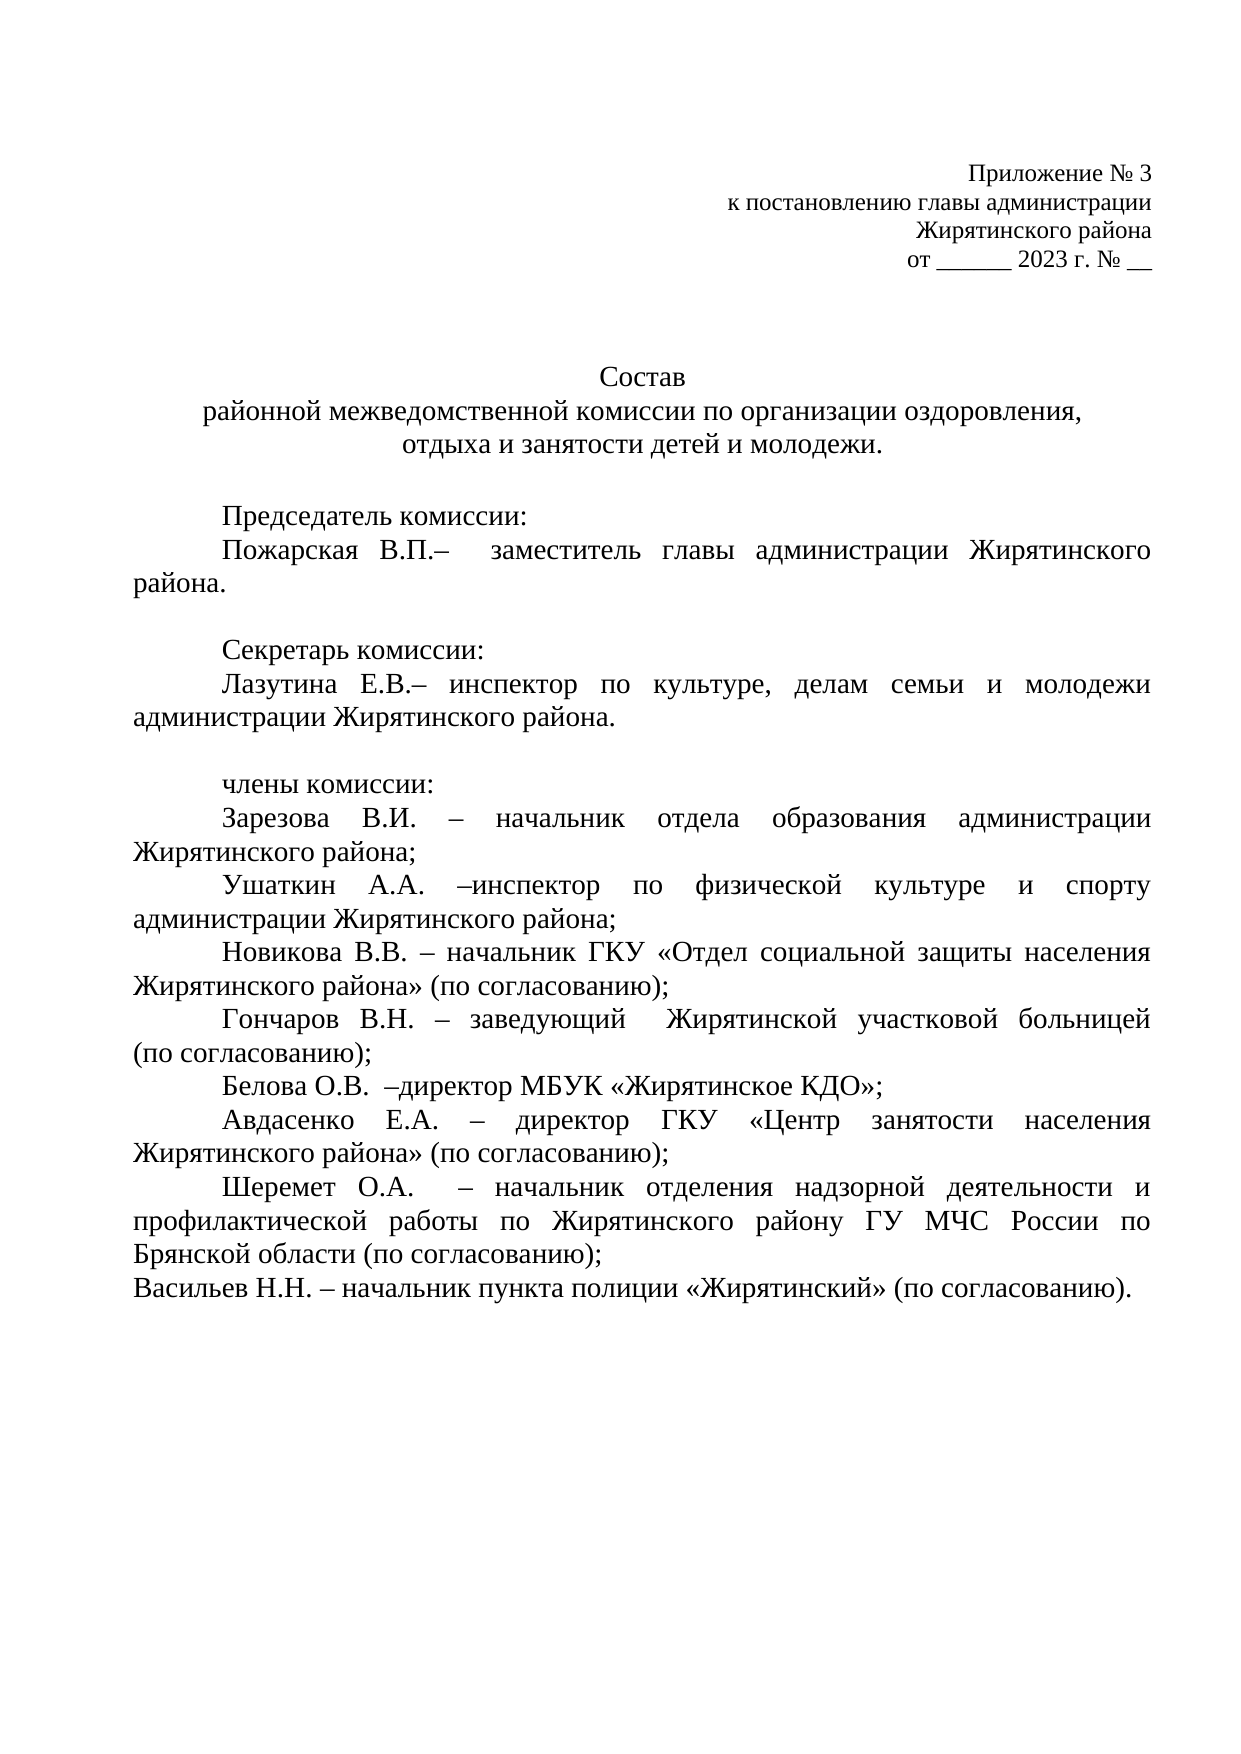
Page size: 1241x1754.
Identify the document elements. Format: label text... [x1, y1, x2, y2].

text Пожарская В.П.– заместитель главы администрации Жирятинского района. [133, 532, 1152, 599]
text районной межведомственной комиссии по организации оздоровления, [133, 393, 1152, 426]
text Шеремет О.А. – начальник отделения надзорной деятельности и профилактической работы по Жирятинского району ГУ МЧС России по Брянской области (по согласованию); [133, 1169, 1152, 1270]
text Жирятинского района [133, 215, 1152, 244]
text Белова О.В. –директор МБУК «Жирятинское КДО»; [133, 1068, 1152, 1102]
text Состав [133, 359, 1152, 393]
text Приложение № 3 [133, 158, 1152, 187]
text члены комиссии: [133, 767, 1152, 800]
text Секретарь комиссии: [133, 632, 1152, 666]
text Лазутина Е.В.– инспектор по культуре, делам семьи и молодежи администрации Жирятинского района. [133, 666, 1152, 733]
text Зарезова В.И. – начальник отдела образования администрации Жирятинского района; [133, 800, 1152, 867]
text Авдасенко Е.А. – директор ГКУ «Центр занятости населения Жирятинского района» (по согласованию); [133, 1102, 1152, 1169]
text отдыха и занятости детей и молодежи. [133, 426, 1152, 460]
text Васильев Н.Н. – начальник пункта полиции «Жирятинский» (по согласованию). [133, 1270, 1152, 1303]
text Новикова В.В. – начальник ГКУ «Отдел социальной защиты населения Жирятинского района» (по согласованию); [133, 934, 1152, 1001]
text Ушаткин А.А. –инспектор по физической культуре и спорту администрации Жирятинского района; [133, 867, 1152, 934]
text от ______ 2023 г. № __ [133, 244, 1152, 273]
text Председатель комиссии: [133, 498, 1152, 532]
text к постановлению главы администрации [133, 187, 1152, 215]
text Гончаров В.Н. – заведующий Жирятинской участковой больницей (по согласованию); [133, 1001, 1152, 1068]
